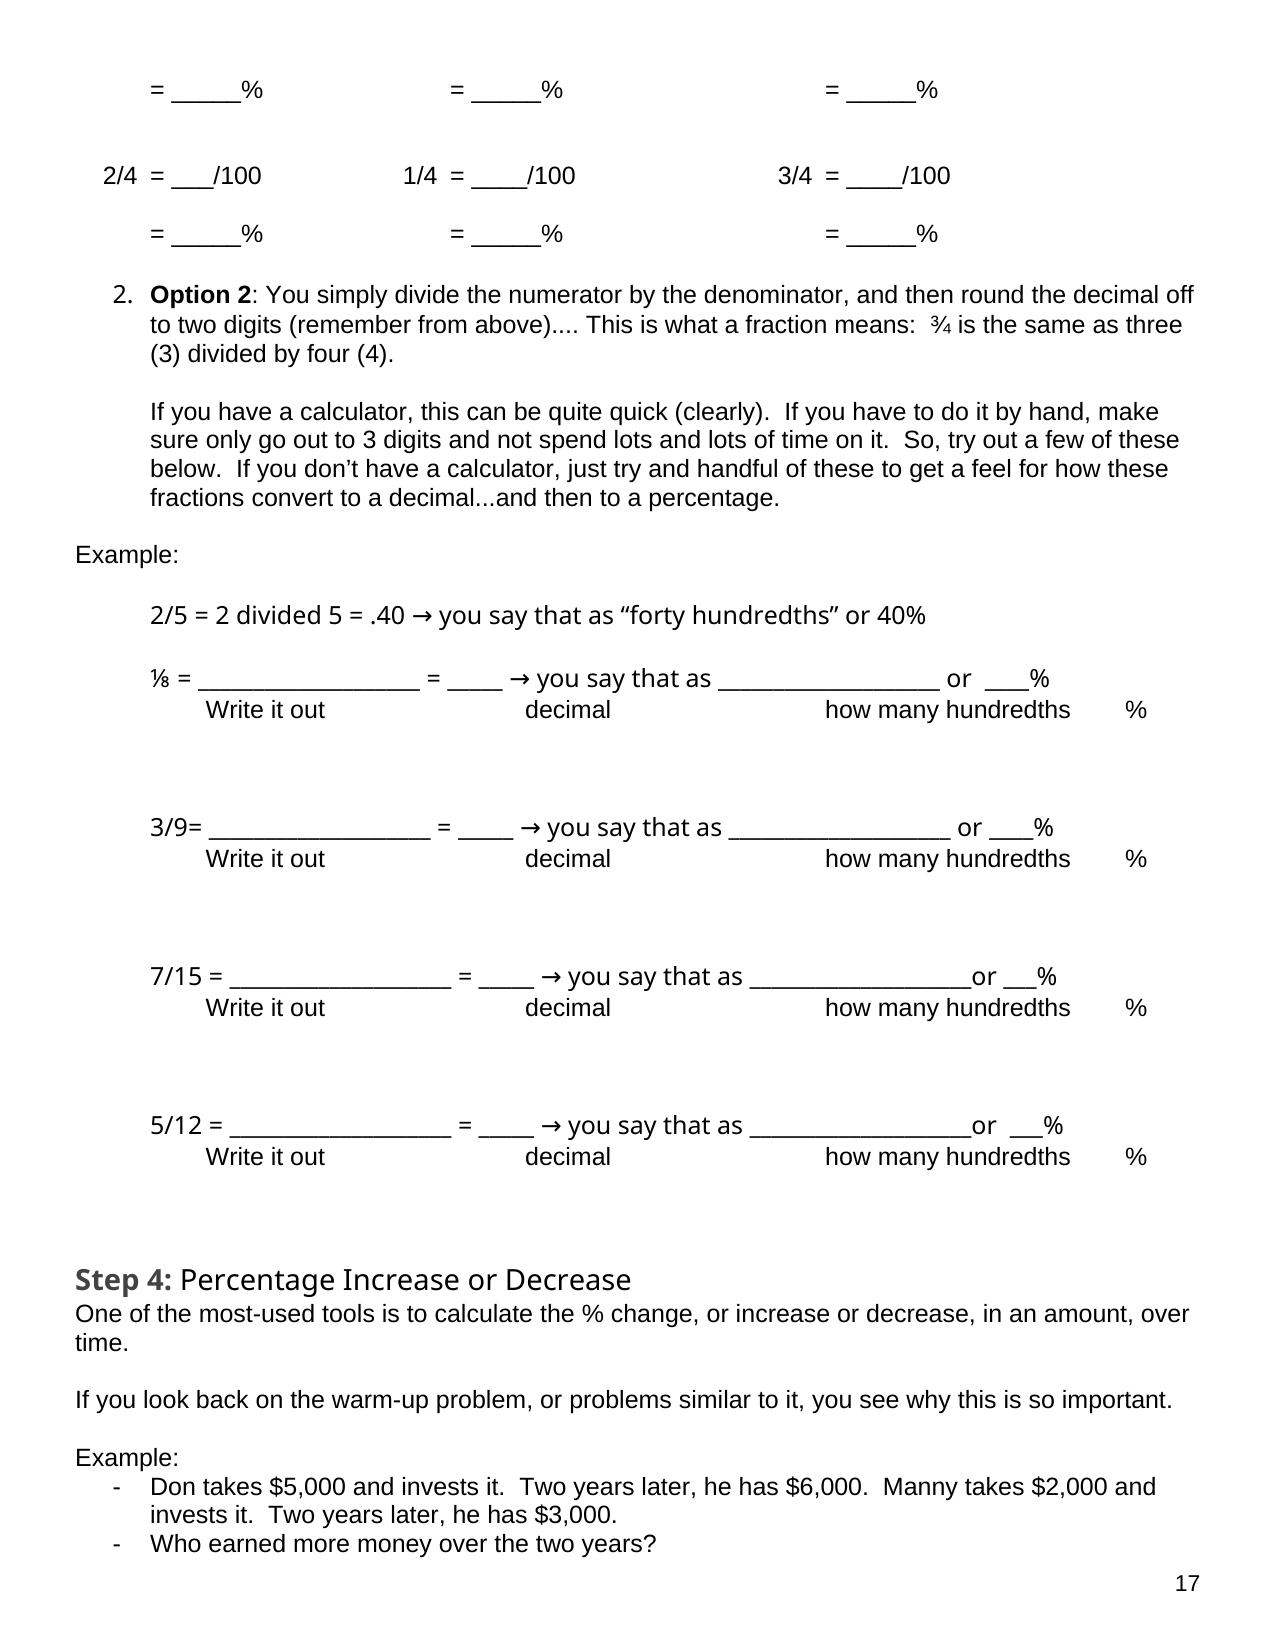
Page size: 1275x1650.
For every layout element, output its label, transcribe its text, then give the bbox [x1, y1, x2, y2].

text Write it out decimal how many hundredths % [75, 1142, 1200, 1199]
list Who earned more money over the two years? [112, 1529, 1200, 1558]
text Example: [75, 1443, 1200, 1472]
text 2/5 = 2 divided 5 = .40 → you say that as “forty hundredths” or 40% [75, 598, 1200, 632]
text Step 4: Percentage Increase or Decrease [75, 1259, 1200, 1299]
text Write it out decimal how many hundredths % [75, 993, 1200, 1050]
text 7/15 = ____________________ = _____ → you say that as ____________________or ___% [75, 959, 1200, 993]
text Example: [75, 540, 1200, 569]
text One of the most-used tools is to calculate the % change, or increase or decrease, in an amount, over time. [75, 1299, 1200, 1357]
text 3/9= ____________________ = _____ → you say that as ____________________ or ____% [75, 810, 1200, 844]
text ⅛ = ____________________ = _____ → you say that as ____________________ or ____% [75, 661, 1200, 695]
text Write it out decimal how many hundredths % [75, 695, 1200, 752]
list Option 2: You simply divide the numerator by the denominator, and then round the decimal off to two digits (remember from above).... This is what a fraction means: ¾ is the same as three (3) divided by four (4). [112, 276, 1200, 368]
text 2/4 = ___/100 1/4 = ____/100 3/4 = ____/100 [75, 161, 1200, 190]
text 5/12 = ____________________ = _____ → you say that as ____________________or ___% [75, 1108, 1200, 1142]
text If you look back on the warm-up problem, or problems similar to it, you see why this is so important. [75, 1385, 1200, 1414]
text = _____% = _____% = _____% [75, 75, 1200, 104]
list Don takes $5,000 and invests it. Two years later, he has $6,000. Manny takes $2,000 and invests it. Two years later, he has $3,000. [112, 1472, 1200, 1529]
text Write it out decimal how many hundredths % [75, 844, 1200, 901]
text If you have a calculator, this can be quite quick (clearly). If you have to do it by hand, make sure only go out to 3 digits and not spend lots and lots of time on it. So, try out a few of these below. If you don’t have a calculator, just try and handful of these to get a feel for how these fractions convert to a decimal...and then to a percentage. [150, 397, 1200, 512]
text = _____% = _____% = _____% [75, 219, 1200, 247]
